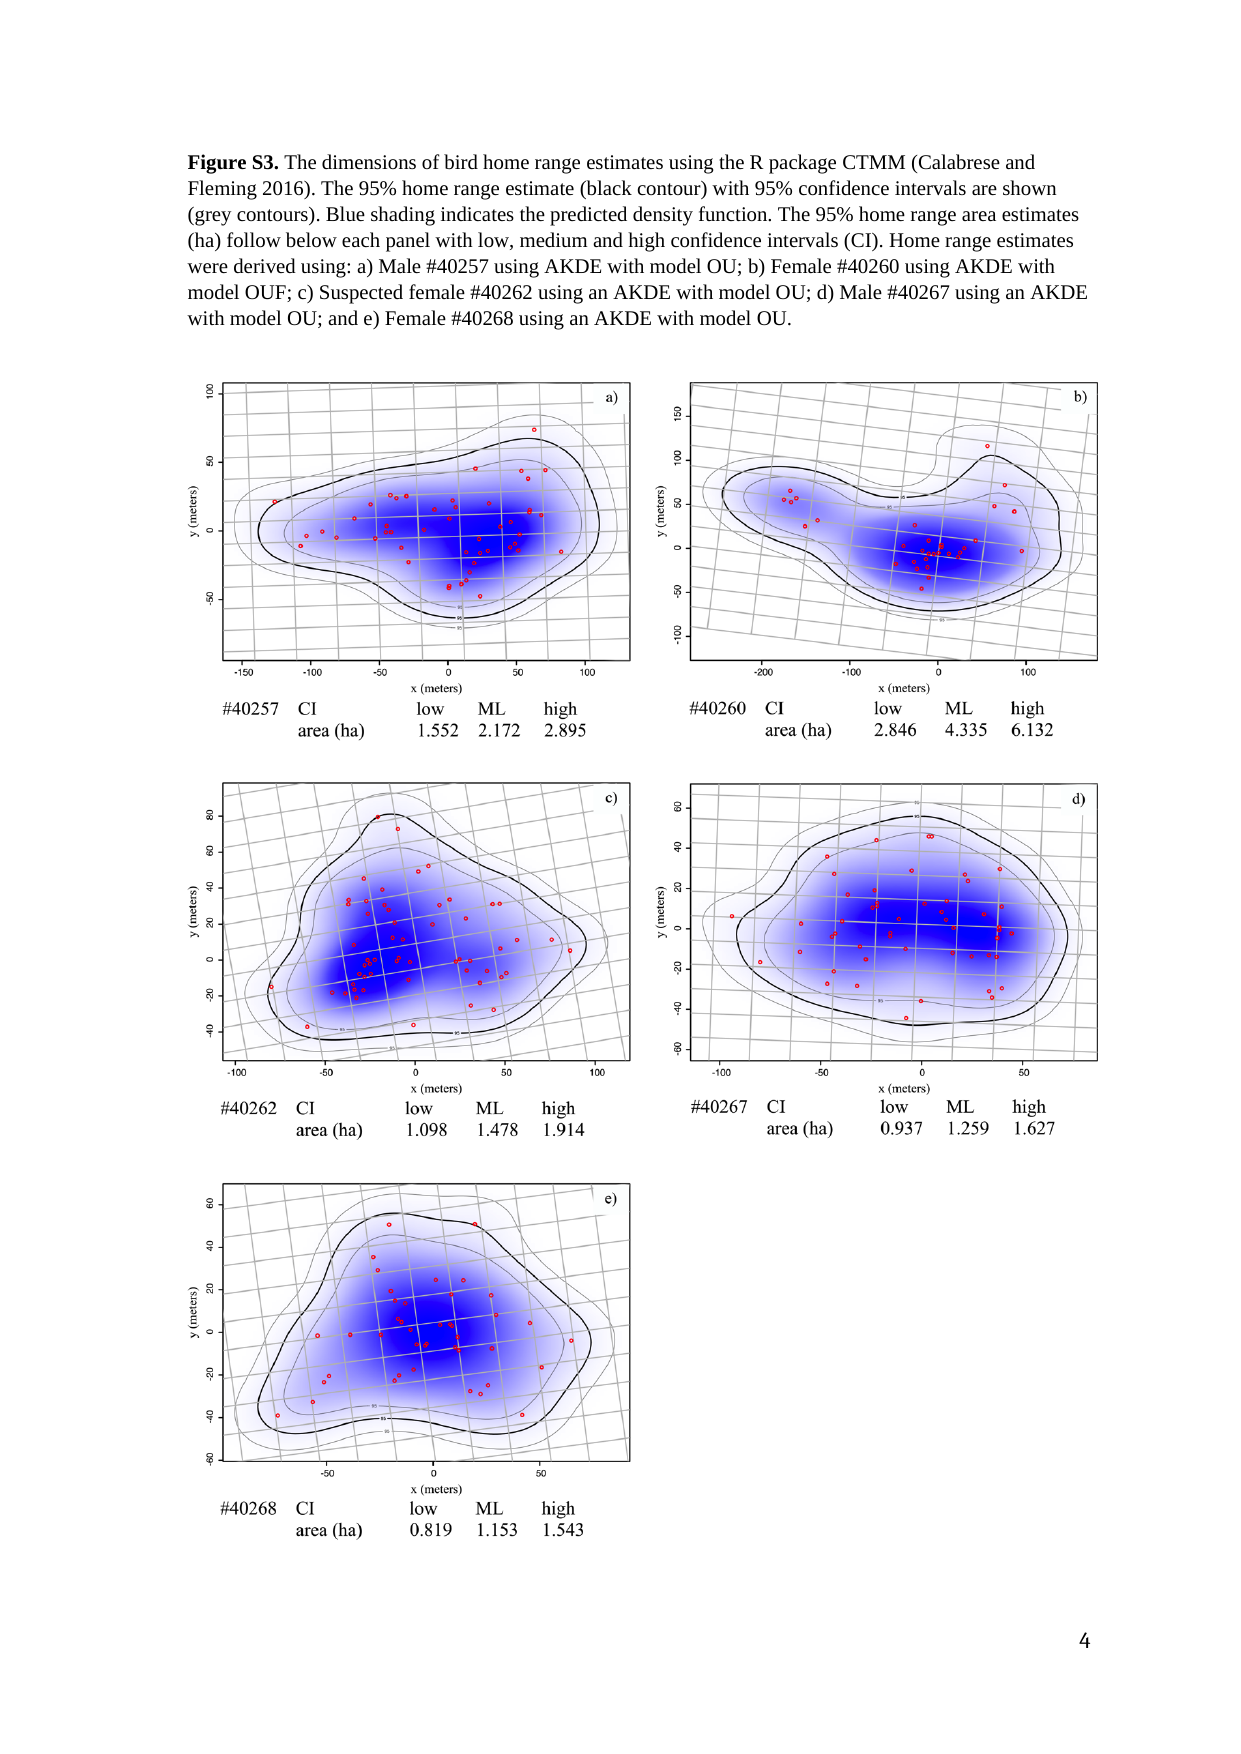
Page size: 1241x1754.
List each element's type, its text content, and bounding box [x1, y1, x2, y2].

text Figure S3. The dimensions of bird home range estimates using the R package CTMM (Calabrese and Fleming 2016). The 95% home range estimate (black contour) with 95% confidence intervals are shown (grey contours). Blue shading indicates the predicted density function. The 95% home range area estimates (ha) follow below each panel with low, medium and high confidence intervals (CI). Home range estimates were derived using: a) Male #40257 using AKDE with model OU; b) Female #40260 using AKDE with model OUF; c) Suspected female #40262 using an AKDE with model OU; d) Male #40267 using an AKDE with model OU; and e) Female #40268 using an AKDE with model OU. [187, 150, 1090, 330]
picture [187, 348, 1128, 1556]
